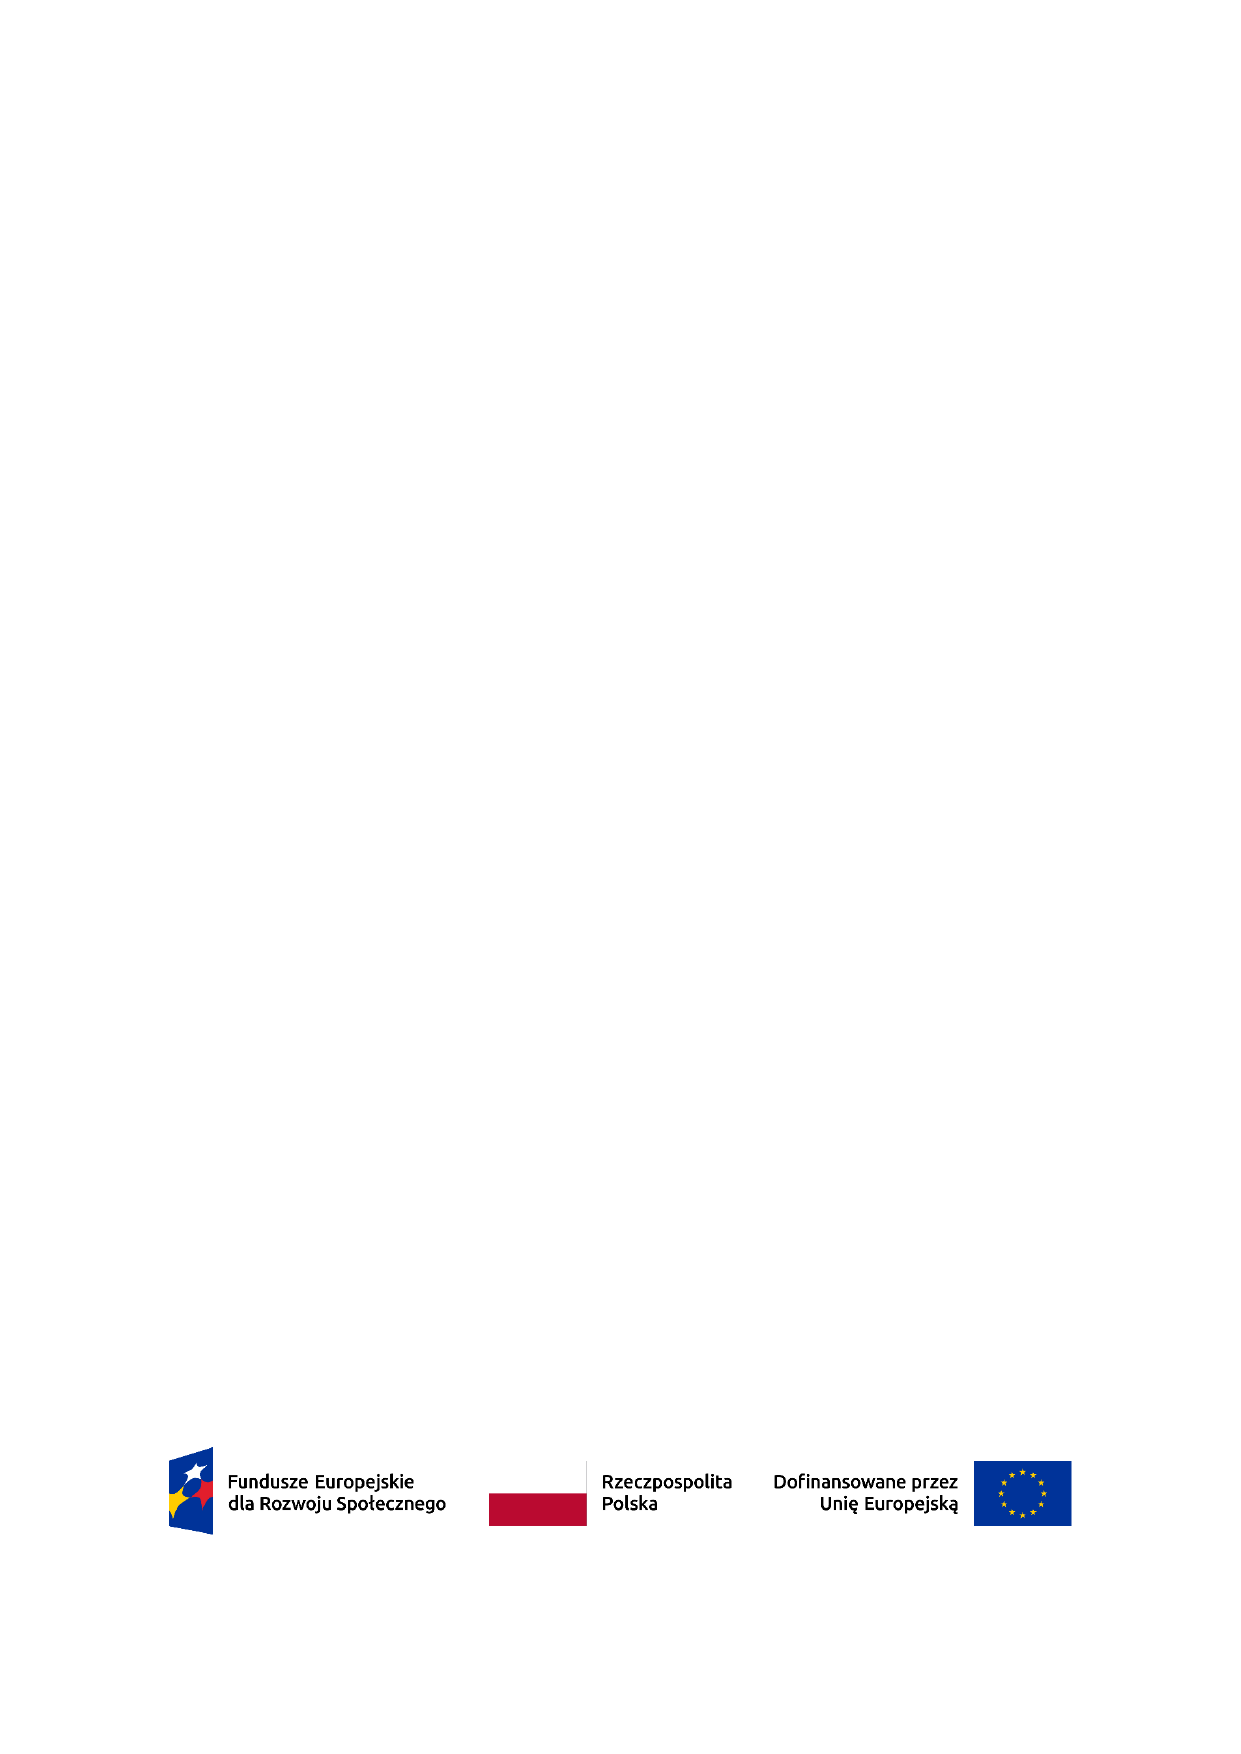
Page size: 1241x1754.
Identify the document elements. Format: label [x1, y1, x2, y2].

picture [147, 1425, 1093, 1556]
